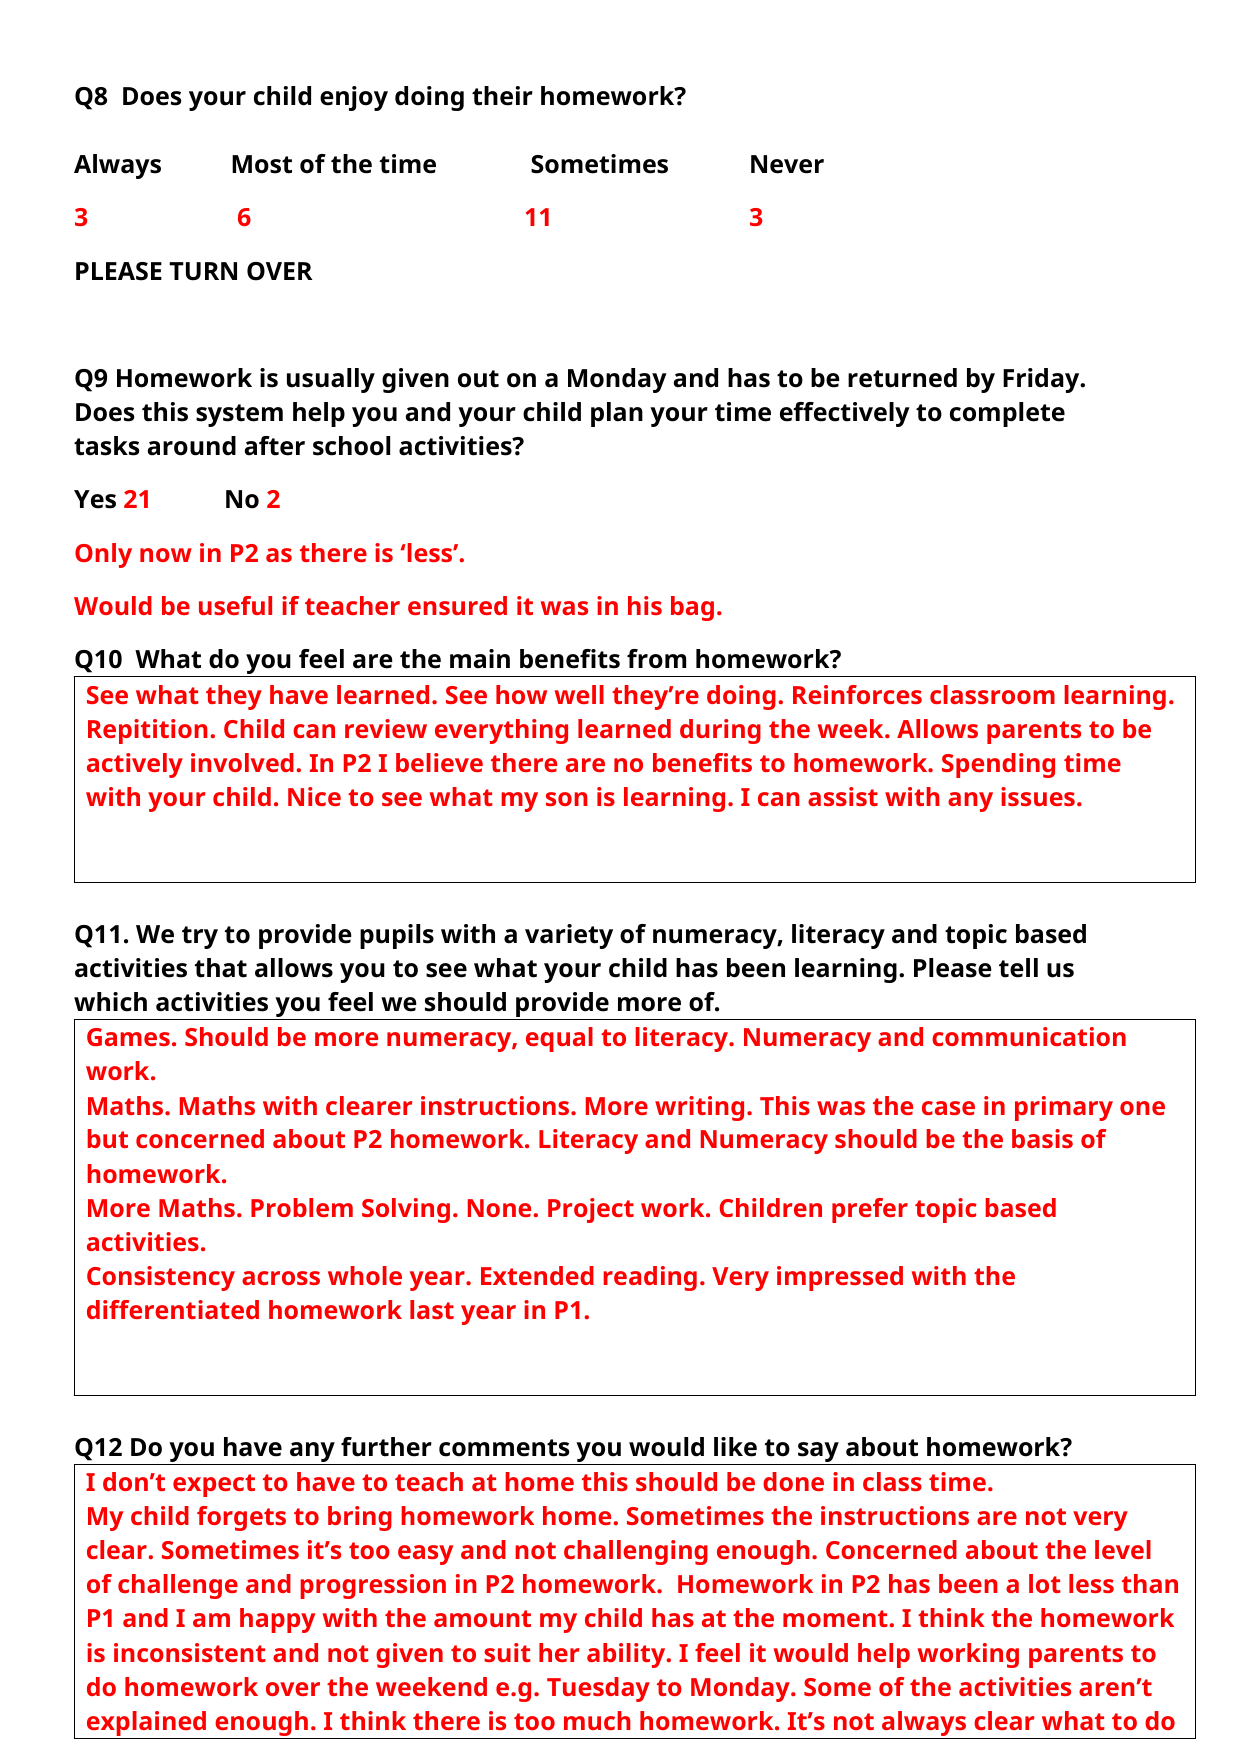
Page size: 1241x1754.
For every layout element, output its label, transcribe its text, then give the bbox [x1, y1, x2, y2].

text Always Most of the time Sometimes Never [74, 147, 1196, 181]
text Only now in P2 as there is ‘less’. [74, 535, 1196, 569]
text Yes 21 No 2 [74, 482, 1196, 516]
table_header Games. Should be more numeracy, equal to literacy. Numeracy and communication work. Maths. Maths with clearer instructions. More writing. This was the case in primary one but concerned about P2 homework. Literacy and Numeracy should be the basis of homework. More Maths. Problem Solving. None. Project work. Children prefer topic based activities. Consistency across whole year. Extended reading. Very impressed with the differentiated homework last year in P1. [75, 1020, 1195, 1395]
text Q8 Does your child enjoy doing their homework? [74, 78, 1196, 112]
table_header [75, 1465, 1195, 1737]
text Does this system help you and your child plan your time effectively to complete [74, 394, 1196, 428]
text which activities you feel we should provide more of. [74, 985, 1196, 1019]
text Q10 What do you feel are the main benefits from homework? [74, 642, 1196, 676]
table_header See what they have learned. See how well they’re doing. Reinforces classroom learning. Repitition. Child can review everything learned during the week. Allows parents to be actively involved. In P2 I believe there are no benefits to homework. Spending time with your child. Nice to see what my son is learning. I can assist with any issues. [75, 677, 1195, 882]
text Q11. We try to provide pupils with a variety of numeracy, literacy and topic based [74, 917, 1196, 951]
text PLEASE TURN OVER [74, 253, 1196, 287]
text tasks around after school activities? [74, 428, 1196, 462]
text activities that allows you to see what your child has been learning. Please tell us [74, 951, 1196, 985]
text Q9 Homework is usually given out on a Monday and has to be returned by Friday. [74, 360, 1196, 394]
text 3 6 11 3 [74, 200, 1196, 234]
text Would be useful if teacher ensured it was in his bag. [74, 589, 1196, 623]
text Q12 Do you have any further comments you would like to say about homework? [74, 1430, 1196, 1464]
